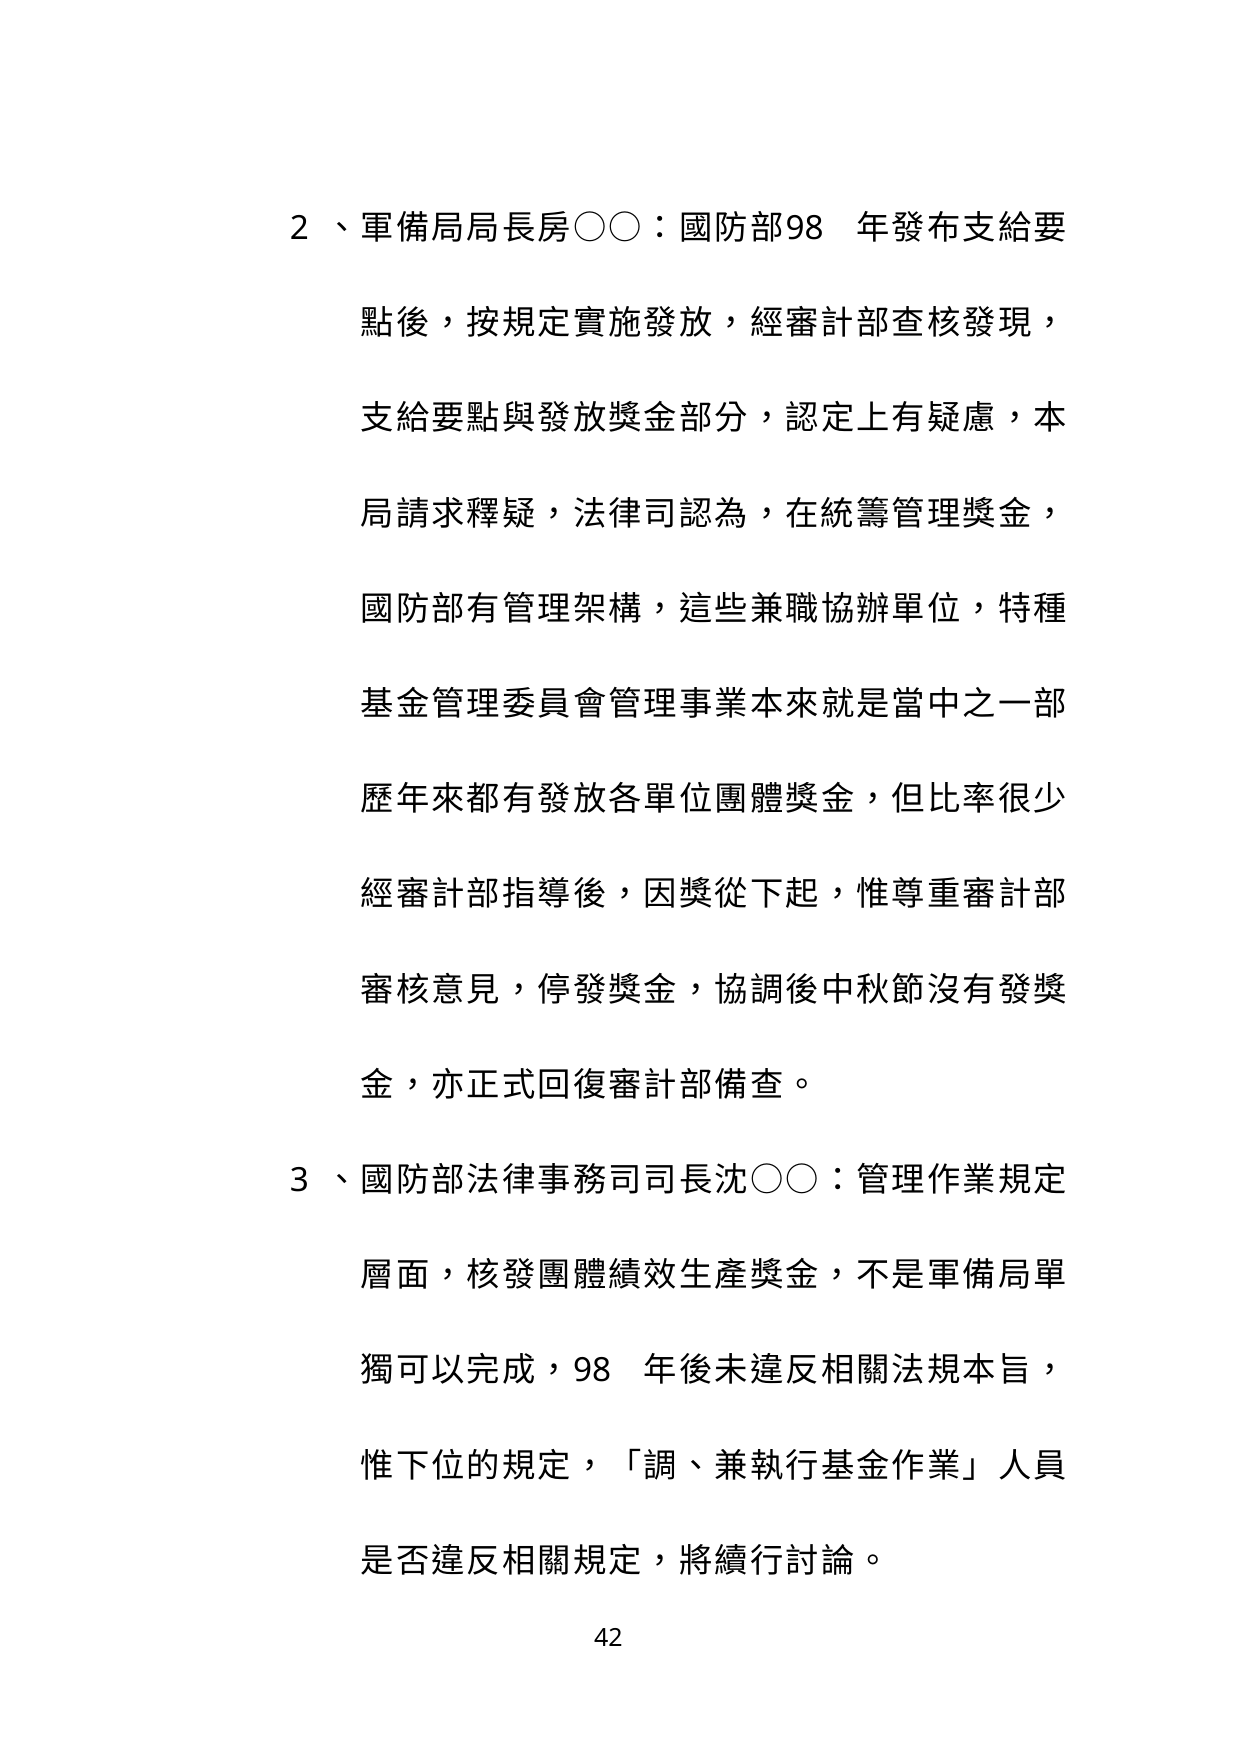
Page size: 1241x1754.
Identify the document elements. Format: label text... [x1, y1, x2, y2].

subtitle 國防部法律事務司司長沈○○：管理作業規定層面，核發團體績效生產獎金，不是軍備局單獨可以完成，98年後未違反相關法規本旨，惟下位的規定，「調、兼執行基金作業」人員是否違反相關規定，將續行討論。 [272, 1129, 1069, 1605]
subtitle 軍備局局長房○○：國防部98年發布支給要點後，按規定實施發放，經審計部查核發現，支給要點與發放獎金部分，認定上有疑慮，本局請求釋疑，法律司認為，在統籌管理獎金，國防部有管理架構，這些兼職協辦單位，特種基金管理委員會管理事業本來就是當中之一部，歷年來都有發放各單位團體獎金，但比率很少，經審計部指導後，因獎從下起，惟尊重審計部審核意見，停發獎金，協調後中秋節沒有發獎金，亦正式回復審計部備查。 [272, 177, 1069, 1129]
